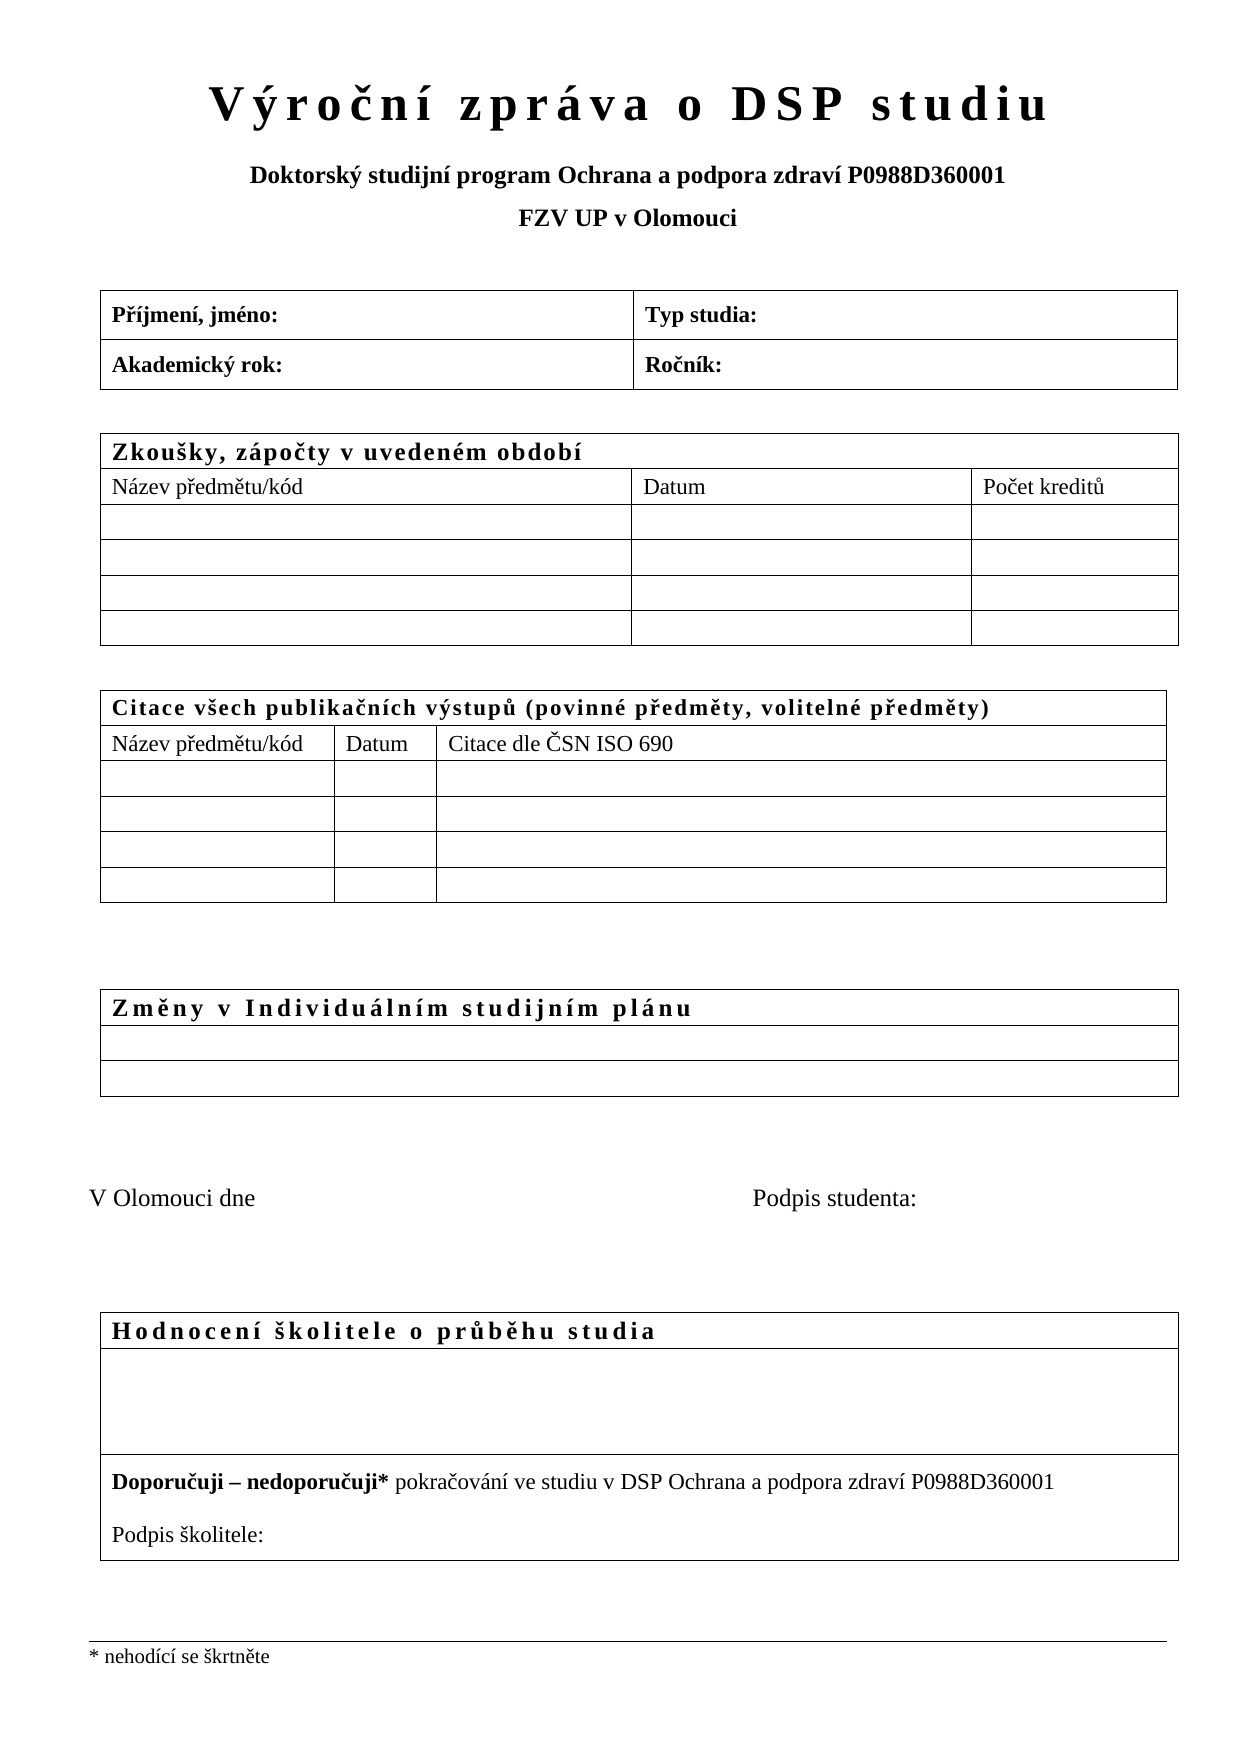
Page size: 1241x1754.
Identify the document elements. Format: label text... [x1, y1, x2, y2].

table_cell [335, 832, 436, 867]
table_cell Datum [632, 469, 971, 504]
table_cell [437, 761, 1166, 796]
table_cell [101, 1061, 1178, 1096]
table_cell [437, 797, 1166, 831]
table_cell [101, 1349, 1178, 1454]
table_header Hodnocení školitele o průběhu studia [101, 1313, 1178, 1348]
table_cell [101, 832, 334, 867]
table_header Změny v Individuálním studijním plánu [101, 990, 1178, 1025]
table_cell Ročník: [634, 340, 1177, 389]
table_cell [437, 832, 1166, 867]
table_cell [101, 761, 334, 796]
table_cell [335, 797, 436, 831]
table_cell [437, 868, 1166, 902]
table_cell [101, 1026, 1178, 1060]
table_cell [632, 576, 971, 610]
table_cell Název předmětu/kód [101, 726, 334, 760]
text Výroční zpráva o DSP studiu [89, 74, 1167, 131]
table_cell [101, 505, 631, 539]
table_cell [972, 505, 1178, 539]
table_cell [632, 505, 971, 539]
table_cell [632, 611, 971, 645]
table_cell Název předmětu/kód [101, 469, 631, 504]
text V Olomouci dne Podpis studenta: [89, 1183, 1167, 1212]
table_cell [101, 797, 334, 831]
table_cell Citace dle ČSN ISO 690 [437, 726, 1166, 760]
table_header Zkoušky, zápočty v uvedeném období [101, 434, 1178, 468]
table_cell [972, 540, 1178, 574]
text * nehodící se škrtněte [89, 1642, 1167, 1668]
table_cell [632, 540, 971, 574]
table_cell [335, 761, 436, 796]
table_cell [101, 868, 334, 902]
table_cell Akademický rok: [101, 340, 633, 389]
table_cell [972, 611, 1178, 645]
table_header Citace všech publikačních výstupů (povinné předměty, volitelné předměty) [101, 691, 1166, 725]
table_header Příjmení, jméno: [101, 291, 633, 339]
table_cell [335, 868, 436, 902]
table_header Typ studia: [634, 291, 1177, 339]
table_cell [101, 540, 631, 574]
table_cell Doporučuji – nedoporučuji* pokračování ve studiu v DSP Ochrana a podpora zdraví P0988D360001 Podpis školitele: [101, 1455, 1178, 1560]
table_cell Počet kreditů [972, 469, 1178, 504]
table_cell Datum [335, 726, 436, 760]
text FZV UP v Olomouci [89, 203, 1167, 232]
table_cell [101, 576, 631, 610]
text Doktorský studijní program Ochrana a podpora zdraví P0988D360001 [89, 160, 1167, 189]
table_cell [101, 611, 631, 645]
table_cell [972, 576, 1178, 610]
